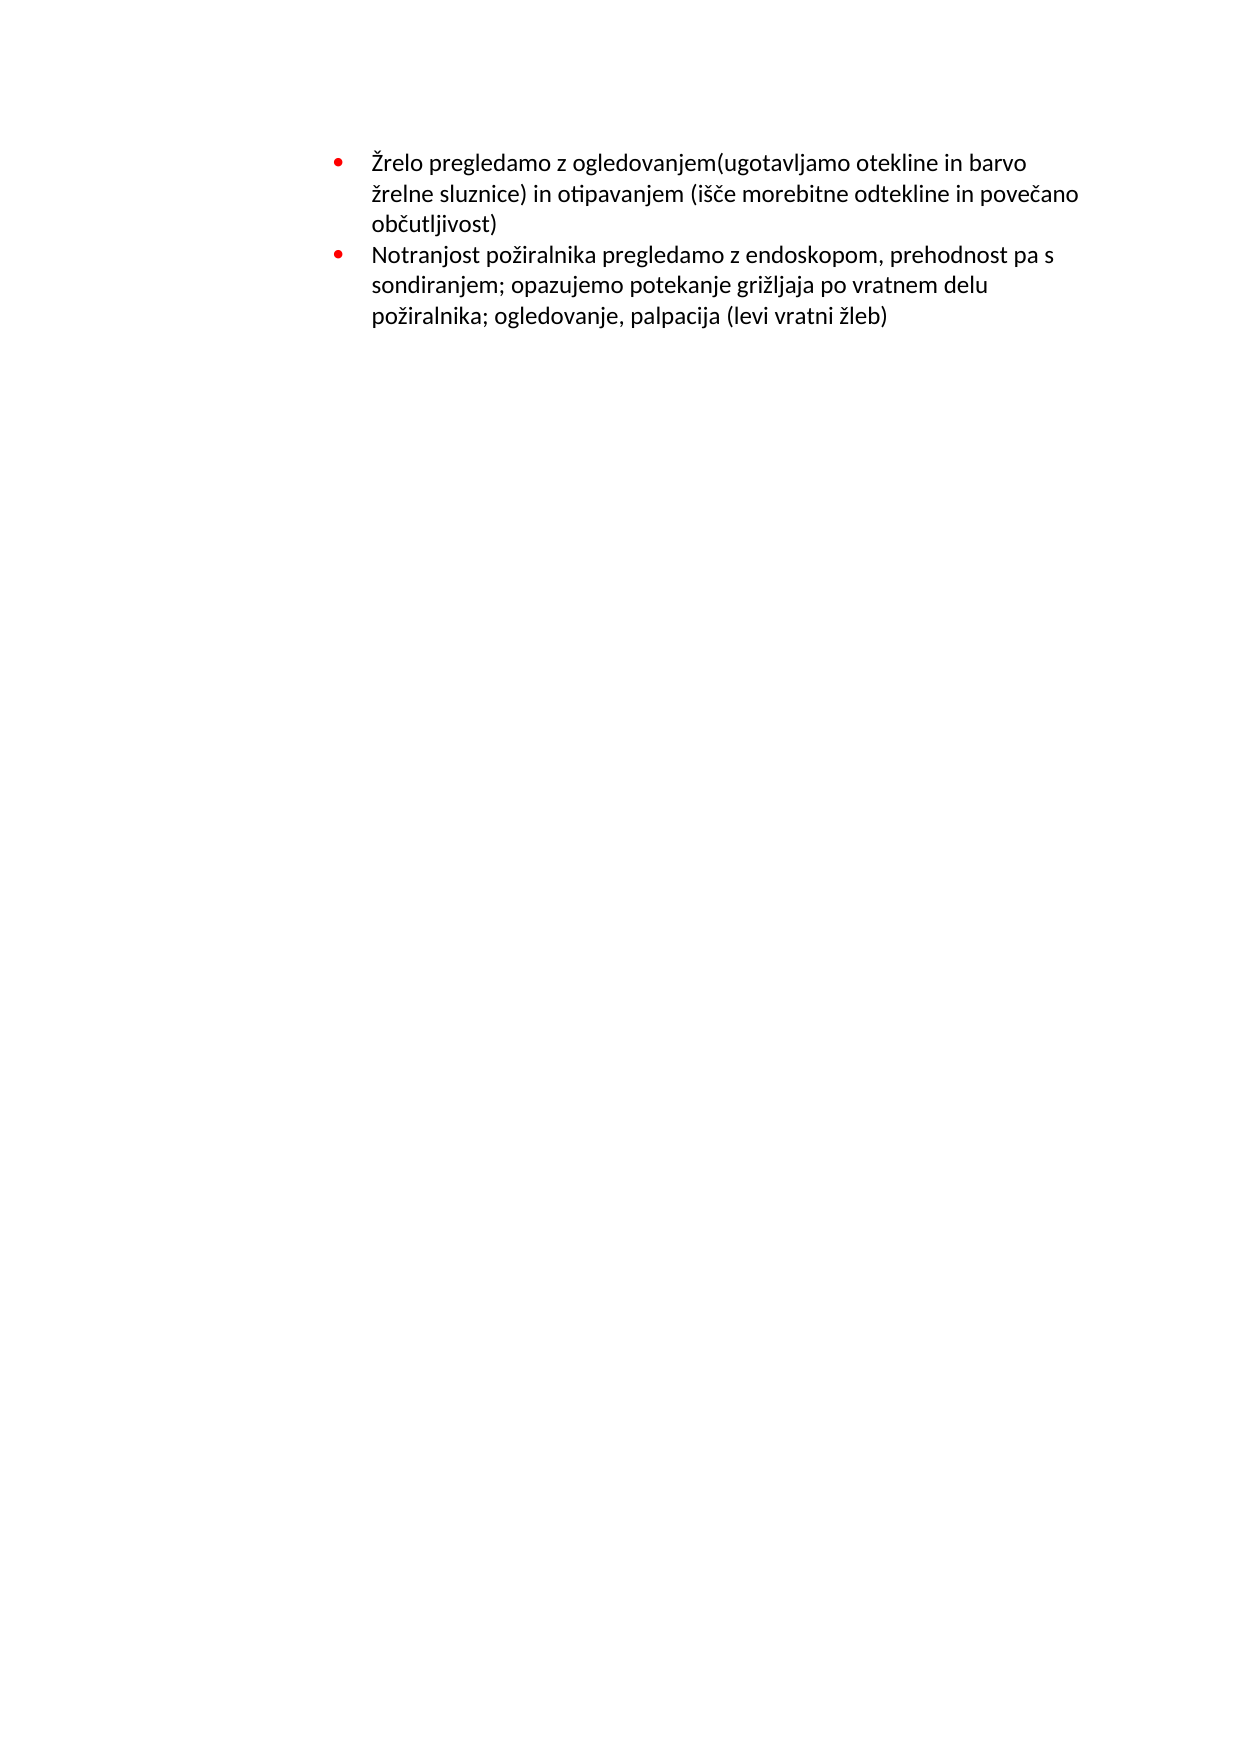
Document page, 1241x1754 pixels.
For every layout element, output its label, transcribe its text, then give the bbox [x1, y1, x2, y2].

list Notranjost požiralnika pregledamo z endoskopom, prehodnost pa s sondiranjem; opazujemo potekanje grižljaja po vratnem delu požiralnika; ogledovanje, palpacija (levi vratni žleb) [334, 239, 1093, 331]
list Žrelo pregledamo z ogledovanjem(ugotavljamo otekline in barvo žrelne sluznice) in otipavanjem (išče morebitne odtekline in povečano občutljivost) [334, 148, 1093, 239]
